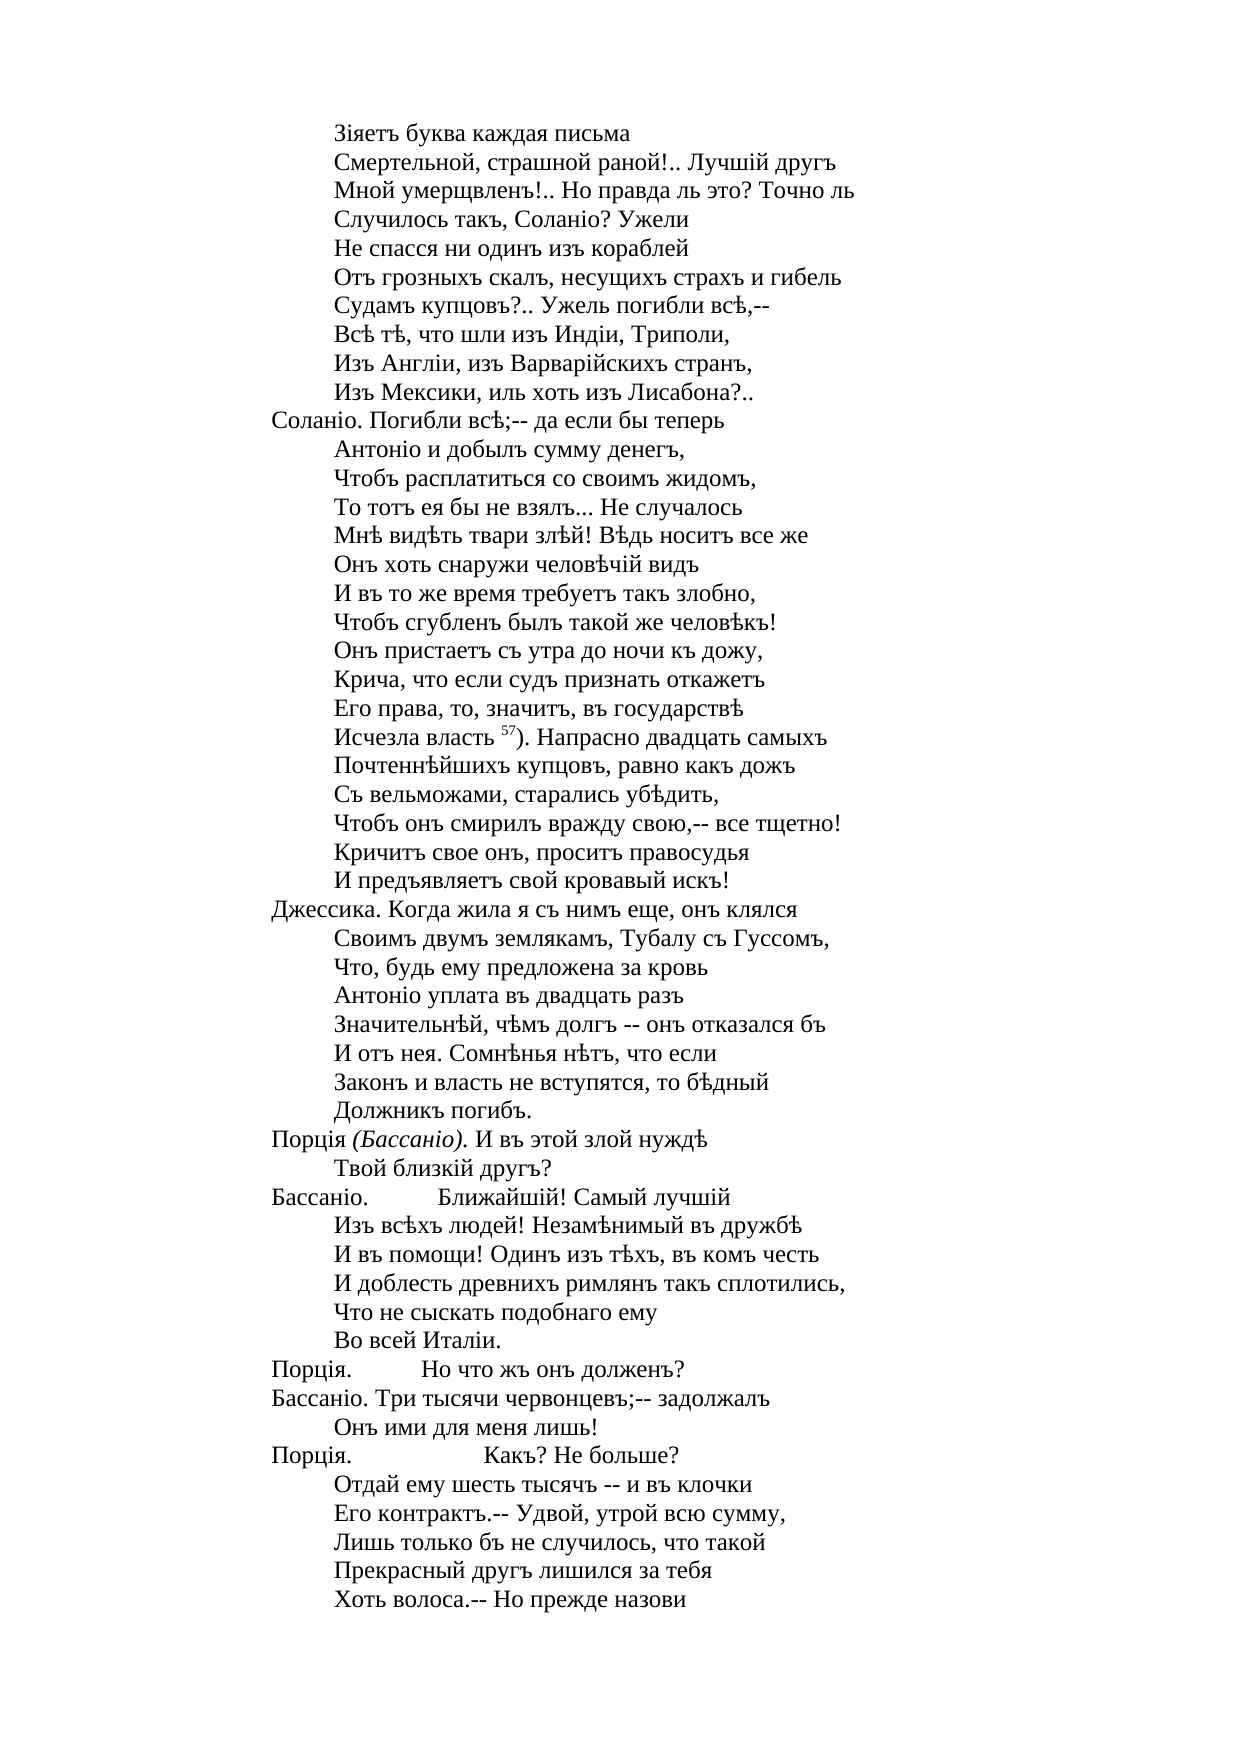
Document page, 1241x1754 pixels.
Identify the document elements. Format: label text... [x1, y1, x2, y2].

text Что, будь ему предложена за кровь [252, 952, 1152, 981]
text Отдай ему шесть тысячъ -- и въ клочки [252, 1469, 1152, 1498]
text Мнѣ видѣть твари злѣй! Вѣдь носитъ все же [252, 521, 1152, 549]
text Хоть волоса.-- Но прежде назови [252, 1584, 1152, 1613]
text Судамъ купцовъ?.. Ужель погибли всѣ,-- [252, 291, 1152, 319]
text Случилось такъ, Соланіо? Ужели [252, 204, 1152, 233]
text Законъ и власть не вступятся, то бѣдный [252, 1067, 1152, 1096]
text Онъ пристаетъ съ утра до ночи къ дожу, [252, 636, 1152, 664]
text Антоніо уплата въ двадцать разъ [252, 981, 1152, 1009]
text Исчезла власть 57). Напрасно двадцать самыхъ [252, 722, 1152, 751]
text Твой близкій другъ? [252, 1153, 1152, 1182]
text Его контрактъ.-- Удвой, утрой всю сумму, [252, 1498, 1152, 1527]
text И доблесть древнихъ римлянъ такъ сплотились, [252, 1268, 1152, 1297]
text Джессика. Когда жила я съ нимъ еще, онъ клялся [252, 894, 1152, 923]
text Онъ хоть снаружи человѣчій видъ [252, 549, 1152, 578]
text Бассаніо. Три тысячи червонцевъ;-- задолжалъ [252, 1383, 1152, 1412]
text Не спасся ни одинъ изъ кораблей [252, 233, 1152, 262]
text Его права, то, значитъ, въ государствѣ [252, 693, 1152, 722]
text Бассаніо. Ближайшій! Самый лучшій [252, 1182, 1152, 1211]
text Изъ Англіи, изъ Варварійскихъ странъ, [252, 348, 1152, 377]
text Порція. Какъ? Не больше? [252, 1441, 1152, 1469]
text Порція (Бассаніо). И въ этой злой нуждѣ [252, 1124, 1152, 1153]
text Прекрасный другъ лишился за тебя [252, 1556, 1152, 1584]
text И отъ нея. Сомнѣнья нѣтъ, что если [252, 1038, 1152, 1067]
text Во всей Италіи. [252, 1326, 1152, 1354]
text Своимъ двумъ землякамъ, Тубалу съ Гуссомъ, [252, 923, 1152, 952]
text Съ вельможами, старались убѣдить, [252, 779, 1152, 808]
text Кричитъ свое онъ, проситъ правосудья [252, 837, 1152, 866]
text Антоніо и добылъ сумму денегъ, [252, 434, 1152, 463]
text И въ помощи! Одинъ изъ тѣхъ, въ комъ честь [252, 1239, 1152, 1268]
text Почтеннѣйшихъ купцовъ, равно какъ дожъ [252, 751, 1152, 779]
text Онъ ими для меня лишь! [252, 1412, 1152, 1441]
text И въ то же время требуетъ такъ злобно, [252, 578, 1152, 607]
text Чтобъ расплатиться со своимъ жидомъ, [252, 463, 1152, 492]
text Лишь только бъ не случилось, что такой [252, 1527, 1152, 1556]
text И предъявляетъ свой кровавый искъ! [252, 866, 1152, 894]
text Должникъ погибъ. [252, 1096, 1152, 1124]
text Что не сыскать подобнаго ему [252, 1297, 1152, 1326]
text Чтобъ сгубленъ былъ такой же человѣкъ! [252, 607, 1152, 636]
text Зіяетъ буква каждая письма [252, 118, 1152, 147]
text Изъ всѣхъ людей! Незамѣнимый въ дружбѣ [252, 1211, 1152, 1239]
text Смертельной, страшной раной!.. Лучшій другъ [252, 147, 1152, 176]
text Значительнѣй, чѣмъ долгъ -- онъ отказался бъ [252, 1009, 1152, 1038]
text Порція. Но что жъ онъ долженъ? [252, 1354, 1152, 1383]
text Крича, что если судъ признать откажетъ [252, 664, 1152, 693]
text Отъ грозныхъ скалъ, несущихъ страхъ и гибель [252, 262, 1152, 291]
text Изъ Мексики, иль хоть изъ Лисабона?.. [252, 377, 1152, 406]
text То тотъ ея бы не взялъ... Не случалось [252, 492, 1152, 521]
text Соланіо. Погибли всѣ;-- да если бы теперь [252, 406, 1152, 434]
text Всѣ тѣ, что шли изъ Индіи, Триполи, [252, 319, 1152, 348]
text Чтобъ онъ смирилъ вражду свою,-- все тщетно! [252, 808, 1152, 837]
text Мной умерщвленъ!.. Но правда ль это? Точно ль [252, 176, 1152, 204]
